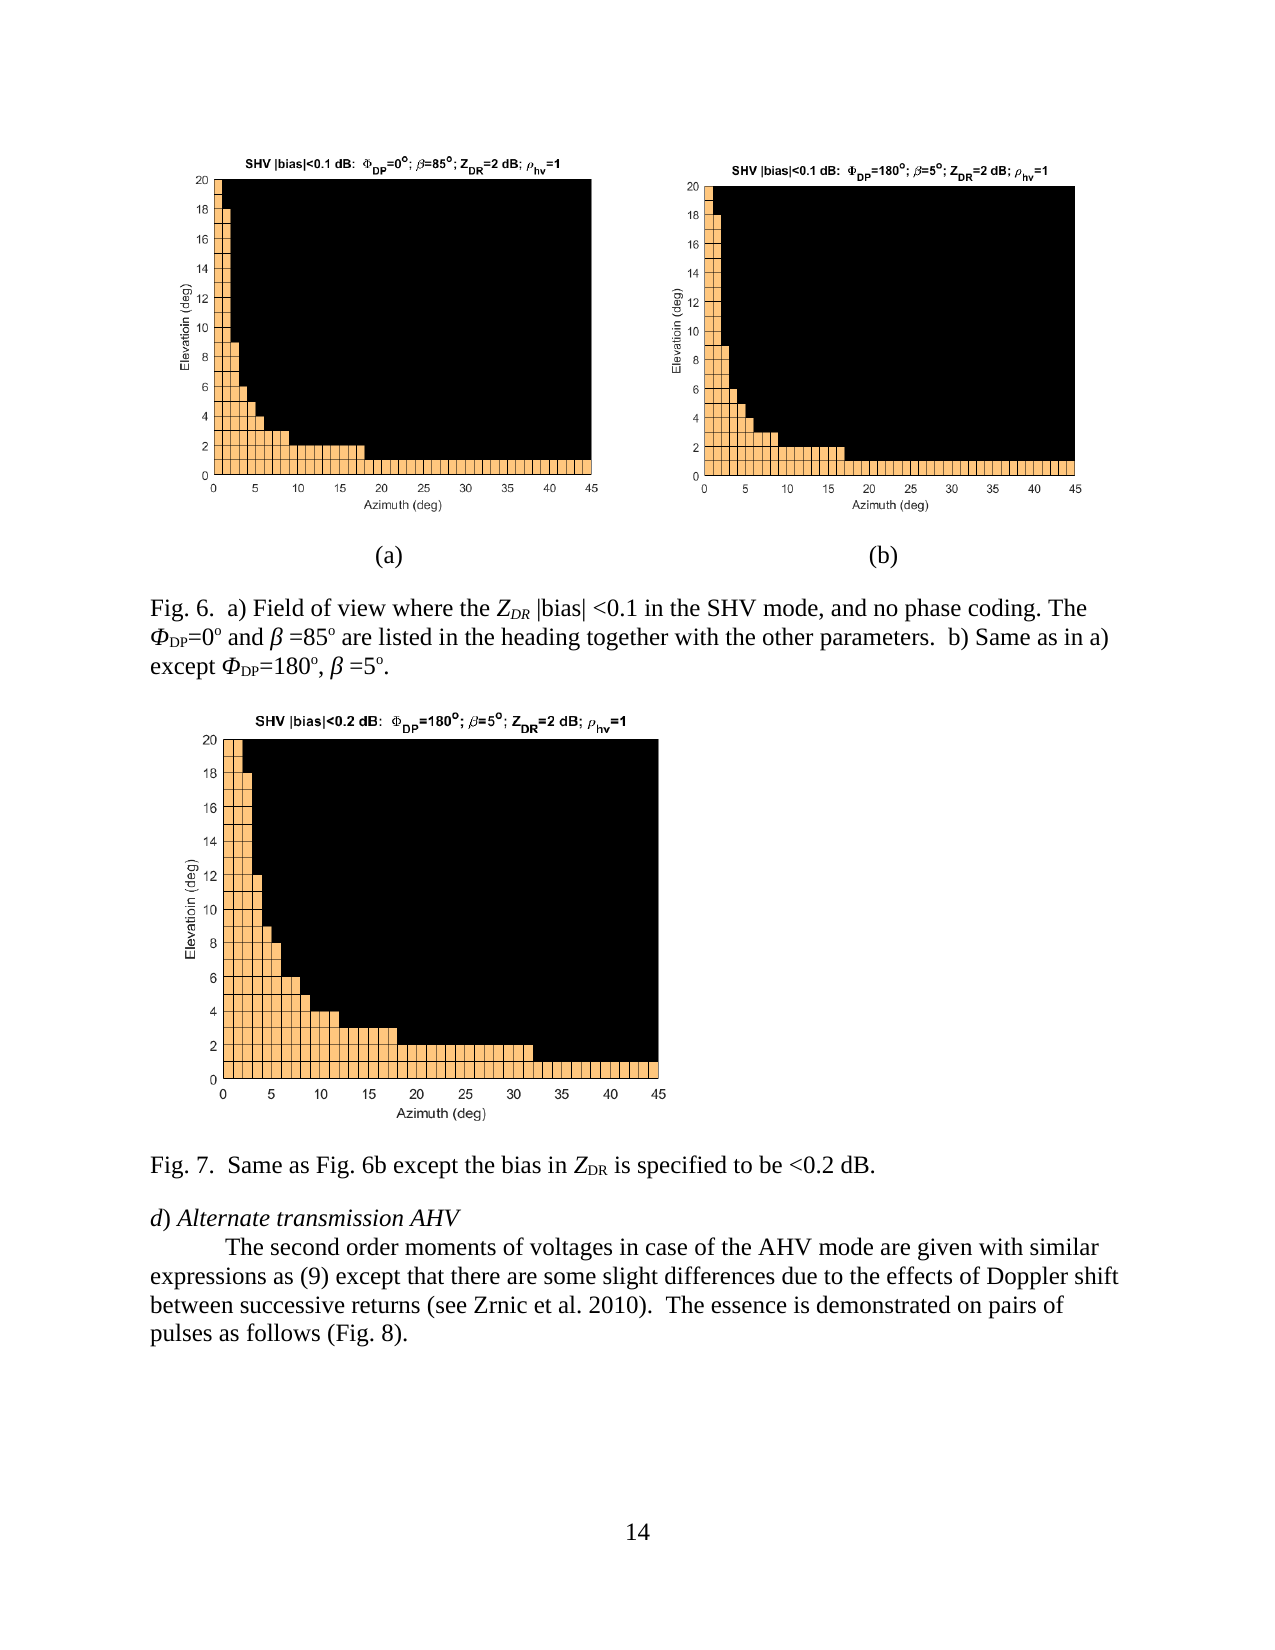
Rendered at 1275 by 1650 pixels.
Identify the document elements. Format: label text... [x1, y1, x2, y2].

list Fig. 6. a) Field of view where the ZDR |bias| <0.1 in the SHV mode, and no phase coding. The ΦDP=0o and β =85o are listed in the heading together with the other parameters. b) Same as in a) except ΦDP=180o, β =5o. [150, 593, 1125, 680]
picture [150, 150, 637, 515]
text d) Alternate transmission AHV [150, 1203, 1125, 1232]
list (b) [375, 540, 1125, 568]
picture [642, 156, 1120, 515]
list Fig. 7. Same as Fig. 6b except the bias in ZDR is specified to be <0.2 dB. [150, 1150, 1125, 1178]
picture [150, 704, 711, 1125]
text The second order moments of voltages in case of the AHV mode are given with similar expressions as (9) except that there are some slight differences due to the effects of Doppler shift between successive returns (see Zrnic et al. 2010). The essence is demonstrated on pairs of pulses as follows (Fig. 8). [150, 1232, 1125, 1347]
